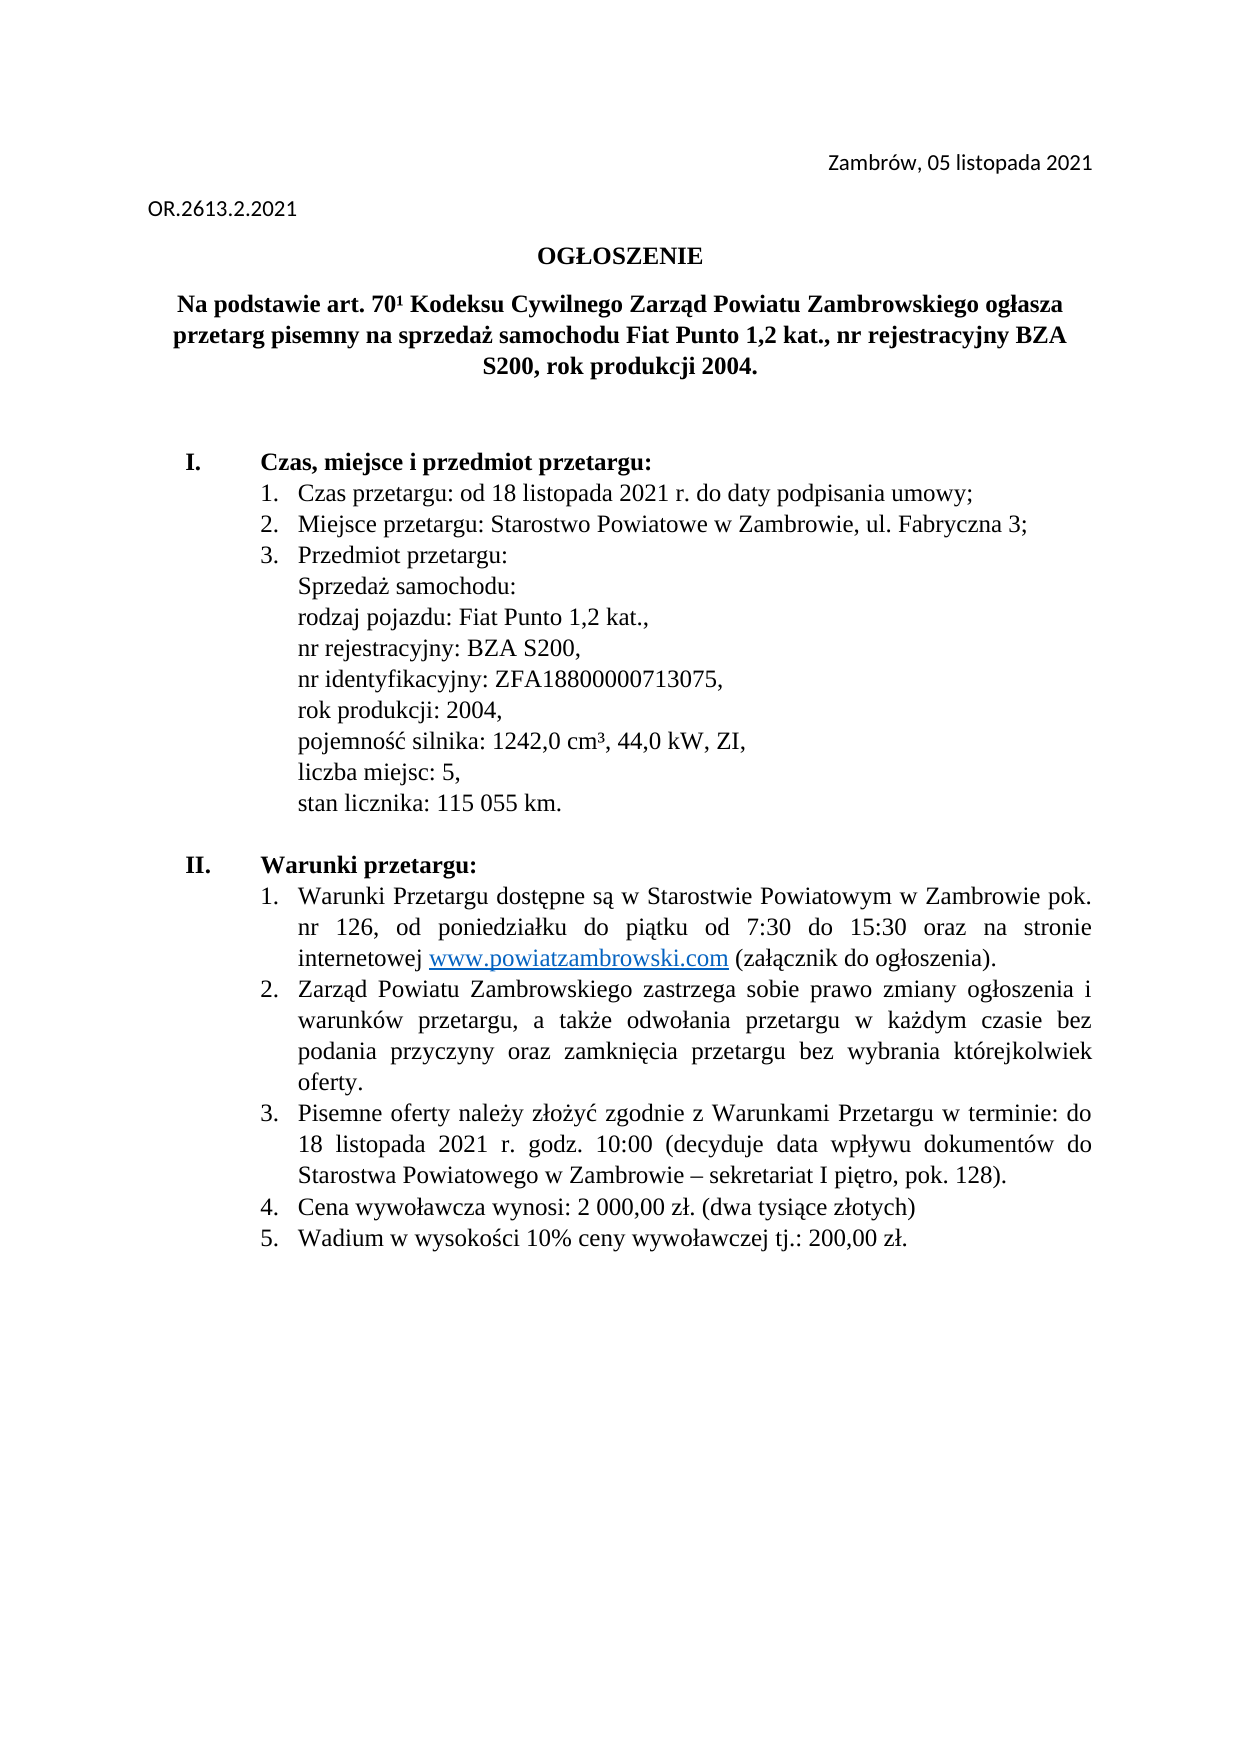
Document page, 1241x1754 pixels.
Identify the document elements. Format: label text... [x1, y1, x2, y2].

list Miejsce przetargu: Starostwo Powiatowe w Zambrowie, ul. Fabryczna 3; [260, 509, 1093, 537]
list Warunki Przetargu dostępne są w Starostwie Powiatowym w Zambrowie pok. nr 126, od poniedziałku do piątku od 7:30 do 15:30 oraz na stronie internetowej www.powiatzambrowski.com (załącznik do ogłoszenia). [260, 881, 1093, 972]
list Czas, miejsce i przedmiot przetargu: [185, 447, 1093, 475]
list nr identyfikacyjny: ZFA18800000713075, [298, 664, 1093, 693]
list Zarząd Powiatu Zambrowskiego zastrzega sobie prawo zmiany ogłoszenia i warunków przetargu, a także odwołania przetargu w każdym czasie bez podania przyczyny oraz zamknięcia przetargu bez wybrania którejkolwiek oferty. [260, 974, 1093, 1096]
text Zambrów, 05 listopada 2021 [148, 148, 1093, 176]
list rok produkcji: 2004, [298, 695, 1093, 724]
list liczba miejsc: 5, [298, 757, 1093, 786]
list pojemność silnika: 1242,0 cm³, 44,0 kW, ZI, [298, 726, 1093, 755]
list Warunki przetargu: [185, 850, 1093, 879]
list Cena wywoławcza wynosi: 2 000,00 zł. (dwa tysiące złotych) [260, 1192, 1093, 1220]
list Sprzedaż samochodu: [298, 571, 1093, 599]
list Pisemne oferty należy złożyć zgodnie z Warunkami Przetargu w terminie: do 18 listopada 2021 r. godz. 10:00 (decyduje data wpływu dokumentów do Starostwa Powiatowego w Zambrowie – sekretariat I piętro, pok. 128). [260, 1098, 1093, 1189]
text Na podstawie art. 70¹ Kodeksu Cywilnego Zarząd Powiatu Zambrowskiego ogłasza przetarg pisemny na sprzedaż samochodu Fiat Punto 1,2 kat., nr rejestracyjny BZA S200, rok produkcji 2004. [148, 289, 1093, 380]
list Czas przetargu: od 18 listopada 2021 r. do daty podpisania umowy; [260, 478, 1093, 506]
list Wadium w wysokości 10% ceny wywoławczej tj.: 200,00 zł. [260, 1223, 1093, 1251]
list Przedmiot przetargu: [260, 540, 1093, 568]
list stan licznika: 115 055 km. [298, 788, 1093, 817]
text OGŁOSZENIE [148, 241, 1093, 270]
text OR.2613.2.2021 [148, 194, 1093, 222]
list rodzaj pojazdu: Fiat Punto 1,2 kat., [298, 602, 1093, 631]
list nr rejestracyjny: BZA S200, [298, 633, 1093, 662]
